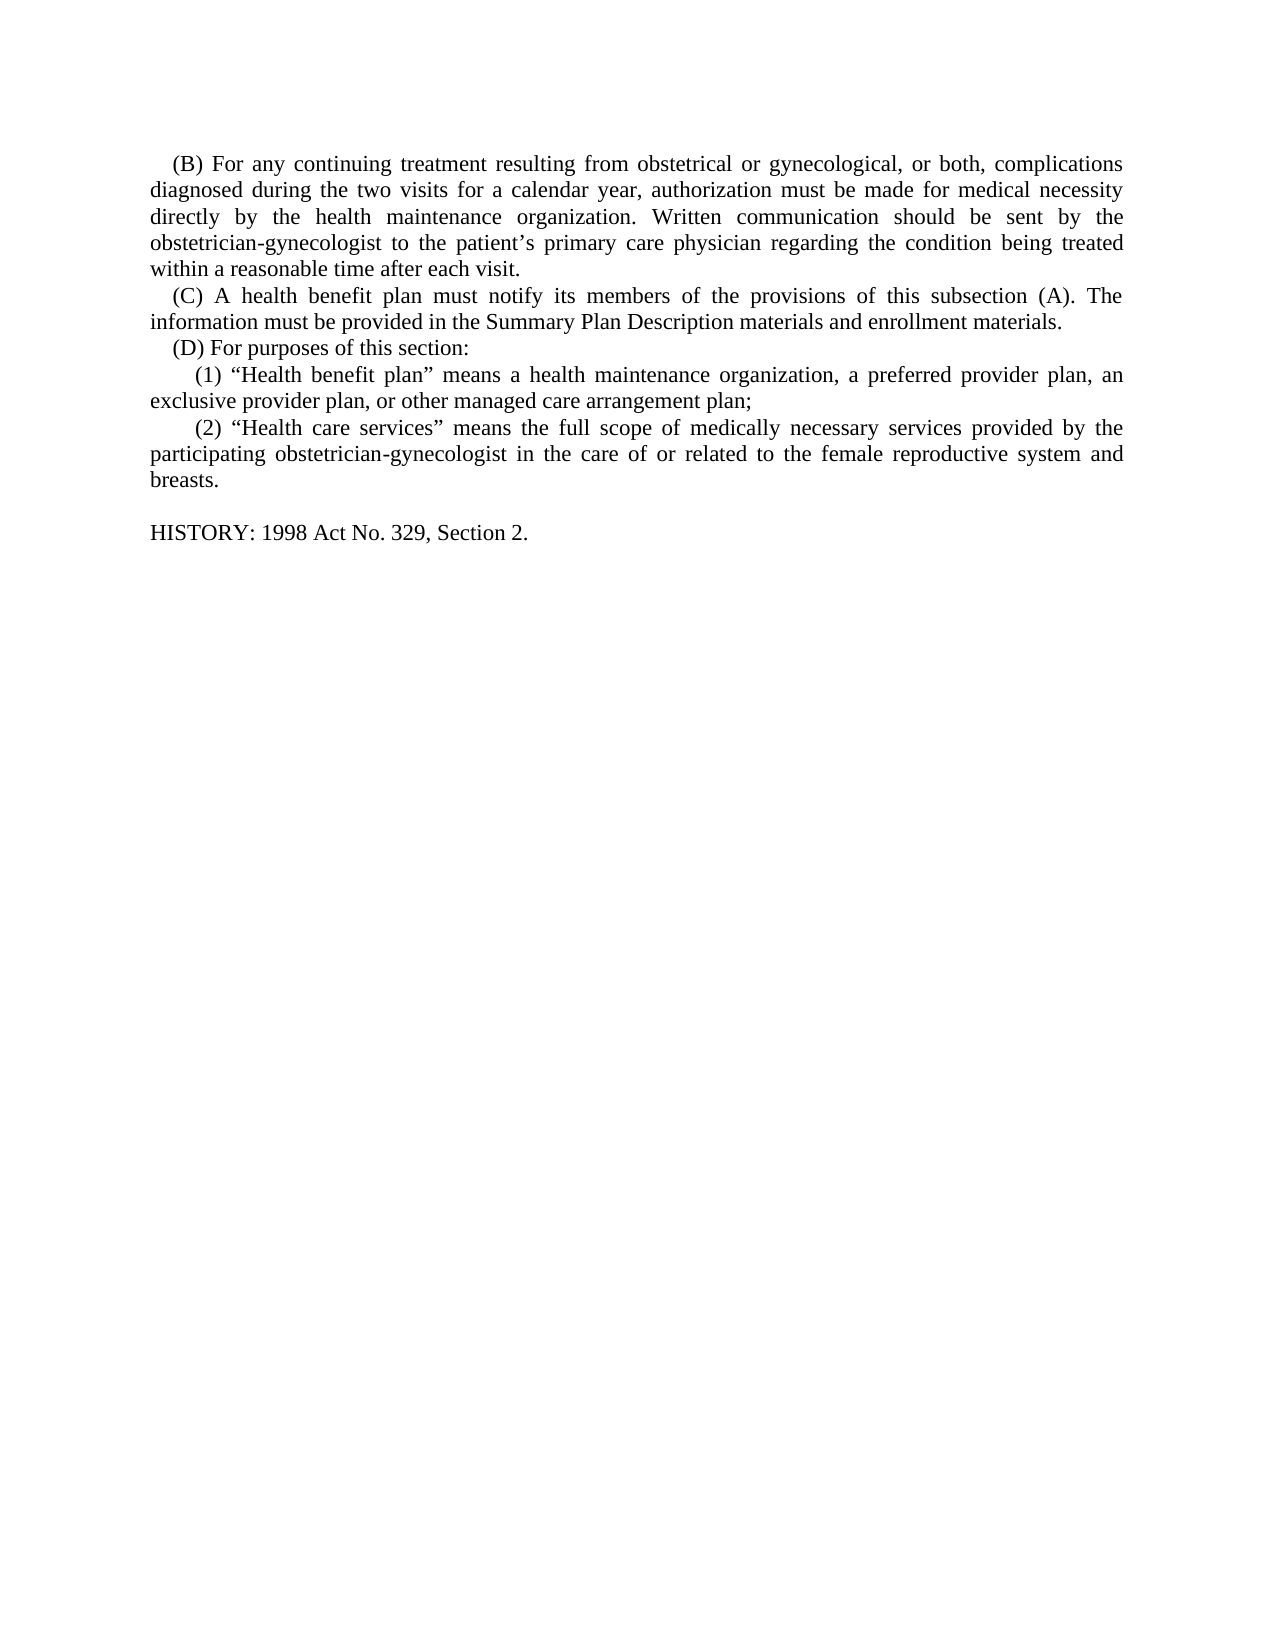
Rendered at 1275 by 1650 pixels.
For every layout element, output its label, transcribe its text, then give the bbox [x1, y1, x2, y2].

text (C) A health benefit plan must notify its members of the provisions of this subsection (A). The information must be provided in the Summary Plan Description materials and enrollment materials. [150, 282, 1125, 334]
text HISTORY: 1998 Act No. 329, Section 2. [150, 519, 1125, 545]
text (2) “Health care services” means the full scope of medically necessary services provided by the participating obstetrician-gynecologist in the care of or related to the female reproductive system and breasts. [150, 413, 1125, 493]
text (B) For any continuing treatment resulting from obstetrical or gynecological, or both, complications diagnosed during the two visits for a calendar year, authorization must be made for medical necessity directly by the health maintenance organization. Written communication should be sent by the obstetrician-gynecologist to the patient’s primary care physician regarding the condition being treated within a reasonable time after each visit. [150, 150, 1125, 282]
text (1) “Health benefit plan” means a health maintenance organization, a preferred provider plan, an exclusive provider plan, or other managed care arrangement plan; [150, 361, 1125, 413]
text (D) For purposes of this section: [150, 334, 1125, 361]
